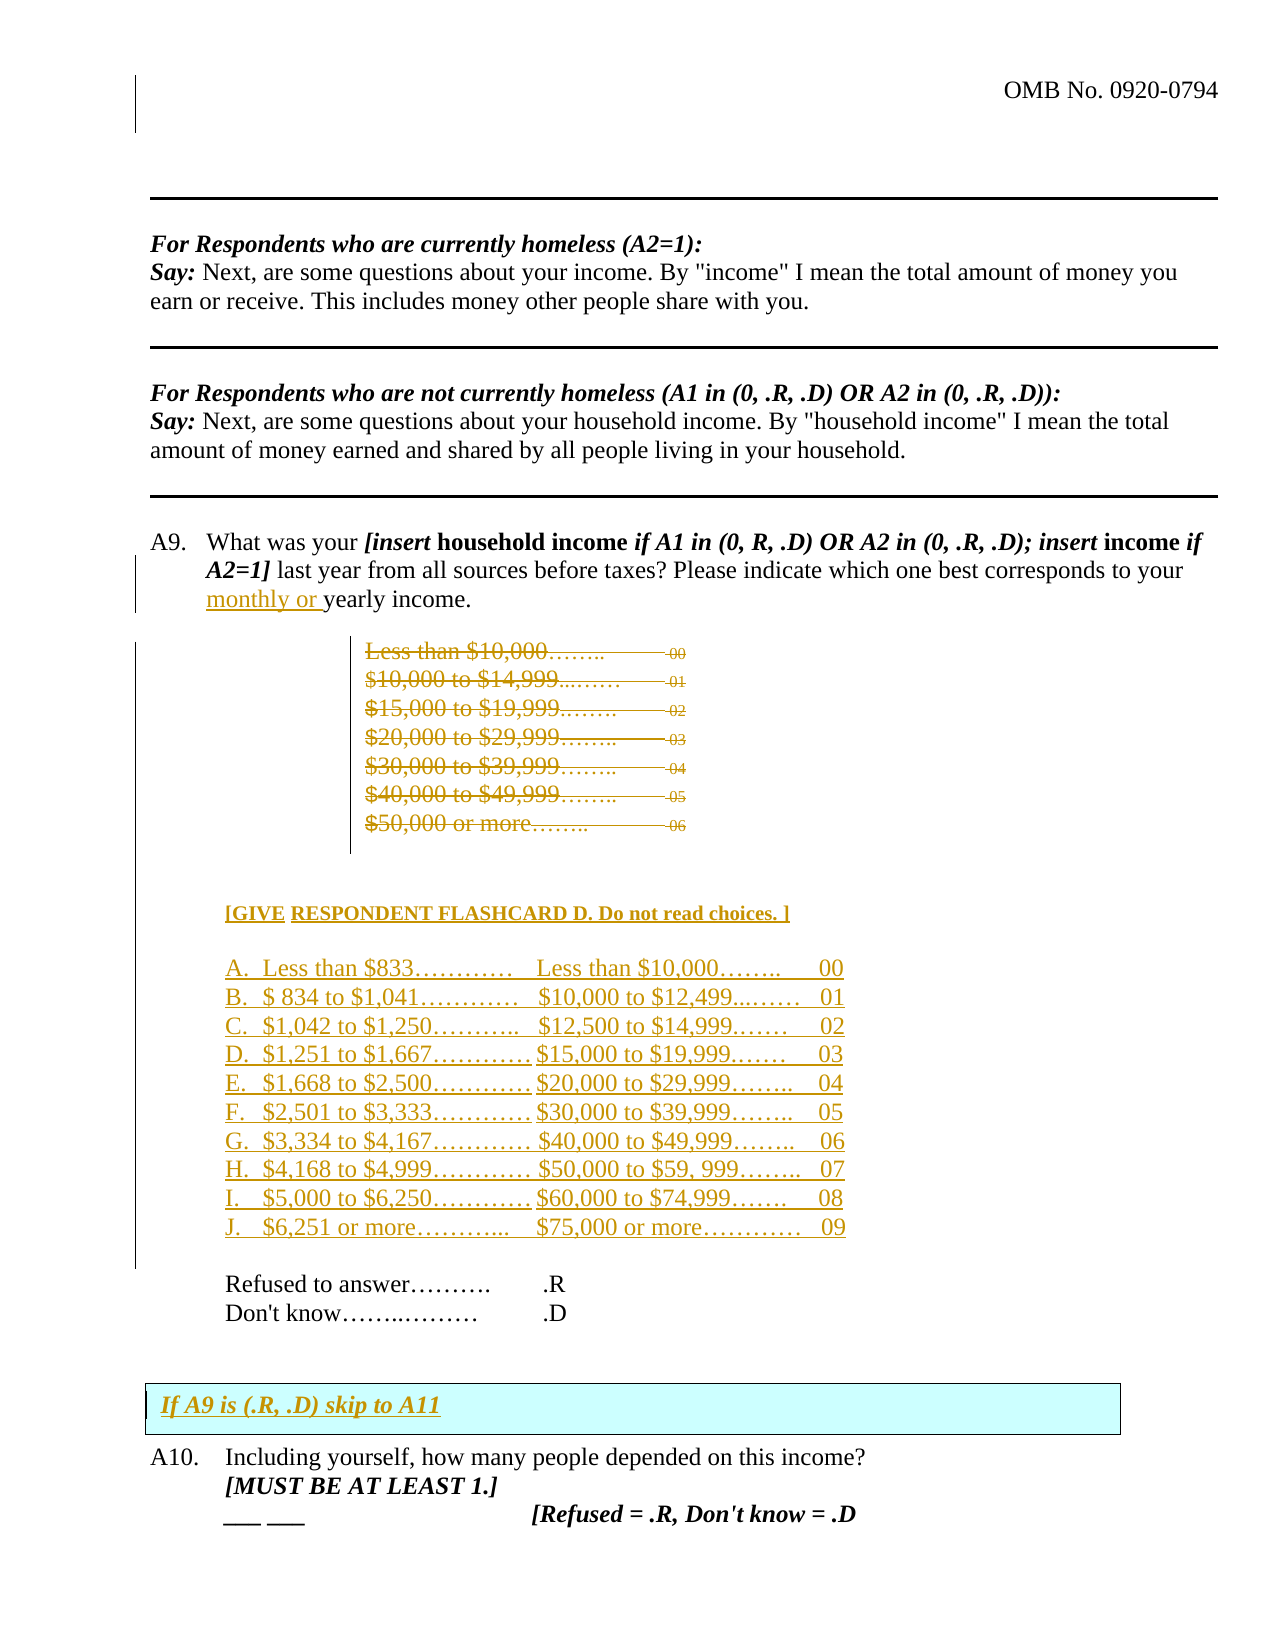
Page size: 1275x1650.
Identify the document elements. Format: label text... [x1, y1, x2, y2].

text Say: Next, are some questions about your income. By "income" I mean the total amount of money you earn or receive. This includes money other people share with you. [150, 257, 1218, 315]
text Say: Next, are some questions about your household income. By "household income" I mean the total amount of money earned and shared by all people living in your household. [150, 406, 1218, 464]
text For Respondents who are currently homeless (A2=1): [150, 229, 1218, 257]
text Refused to answer………. .R [150, 1269, 1218, 1298]
text ___ ___ [Refused = .R, Don't know = .D [150, 1499, 1218, 1528]
text [MUST BE AT LEAST 1.] [150, 1471, 1218, 1499]
text Don't know……..……… .D [150, 1298, 1218, 1327]
text For Respondents who are not currently homeless (A1 in (0, .R, .D) OR A2 in (0, .R, .D)): [150, 378, 1218, 406]
text A10. Including yourself, how many people depended on this income? [150, 1442, 1218, 1471]
text A9. What was your [insert household income if A1 in (0, R, .D) OR A2 in (0, .R, .D); insert income if A2=1] last year from all sources before taxes? Please indicate which one best corresponds to your yearly income. [150, 527, 1218, 613]
